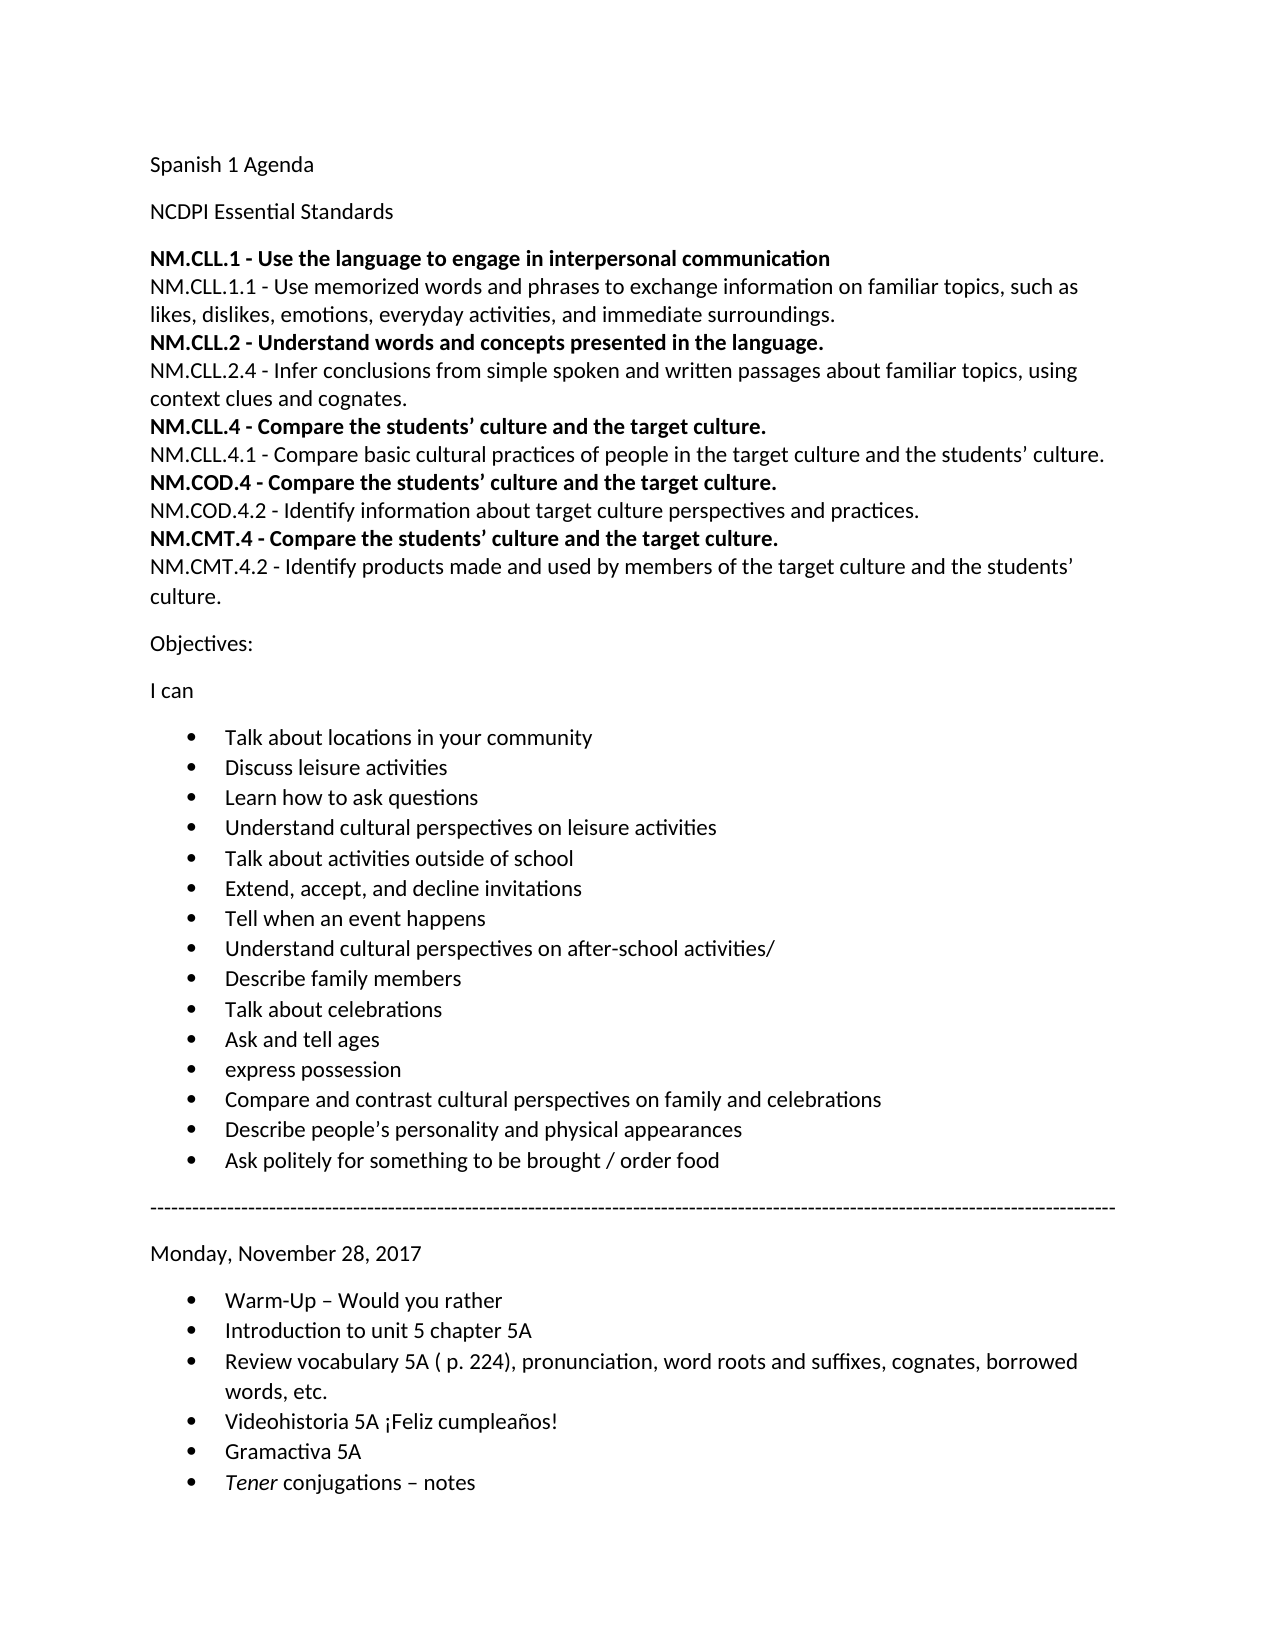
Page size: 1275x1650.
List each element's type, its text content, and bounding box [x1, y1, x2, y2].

text NM.CMT.4 - Compare the students’ culture and the target culture. [150, 524, 1125, 552]
list Review vocabulary 5A ( p. 224), pronunciation, word roots and suffixes, cognates, borrowed words, etc. [187, 1347, 1125, 1405]
text Monday, November 28, 2017 [150, 1239, 1125, 1267]
text NM.CLL.4.1 - Compare basic cultural practices of people in the target culture and the students’ culture. [150, 440, 1125, 468]
text NM.CLL.1 - Use the language to engage in interpersonal communication [150, 244, 1125, 272]
list Understand cultural perspectives on leisure activities [187, 813, 1125, 841]
list Compare and contrast cultural perspectives on family and celebrations [187, 1085, 1125, 1113]
list Describe people’s personality and physical appearances [187, 1116, 1125, 1143]
list Ask politely for something to be brought / order food [187, 1146, 1125, 1174]
list Describe family members [187, 964, 1125, 992]
text NM.COD.4 - Compare the students’ culture and the target culture. [150, 468, 1125, 496]
text ------------------------------------------------------------------------------------------------------------------------------------------ [150, 1193, 1125, 1221]
list Talk about celebrations [187, 995, 1125, 1023]
text NM.CLL.2 - Understand words and concepts presented in the language. [150, 328, 1125, 356]
list Introduction to unit 5 chapter 5A [187, 1317, 1125, 1344]
text NM.CMT.4.2 - Identify products made and used by members of the target culture and the students’ culture. [150, 552, 1125, 610]
text Objectives: [150, 629, 1125, 657]
list Learn how to ask questions [187, 783, 1125, 811]
text NM.CLL.2.4 - Infer conclusions from simple spoken and written passages about familiar topics, using context clues and cognates. [150, 356, 1125, 412]
list Videohistoria 5A ¡Feliz cumpleaños! [187, 1407, 1125, 1435]
text NCDPI Essential Standards [150, 197, 1125, 225]
list Discuss leisure activities [187, 753, 1125, 781]
list express possession [187, 1055, 1125, 1083]
text I can [150, 676, 1125, 704]
text Spanish 1 Agenda [150, 150, 1125, 178]
list Warm-Up – Would you rather [187, 1286, 1125, 1314]
list Understand cultural perspectives on after-school activities/ [187, 934, 1125, 962]
list Ask and tell ages [187, 1025, 1125, 1053]
list Tener conjugations – notes [187, 1468, 1125, 1496]
text NM.COD.4.2 - Identify information about target culture perspectives and practices. [150, 496, 1125, 524]
text NM.CLL.4 - Compare the students’ culture and the target culture. [150, 412, 1125, 440]
text NM.CLL.1.1 - Use memorized words and phrases to exchange information on familiar topics, such as likes, dislikes, emotions, everyday activities, and immediate surroundings. [150, 272, 1125, 328]
list Talk about activities outside of school [187, 844, 1125, 872]
list Talk about locations in your community [187, 723, 1125, 751]
list Gramactiva 5A [187, 1437, 1125, 1465]
list Extend, accept, and decline invitations [187, 874, 1125, 902]
list Tell when an event happens [187, 904, 1125, 932]
